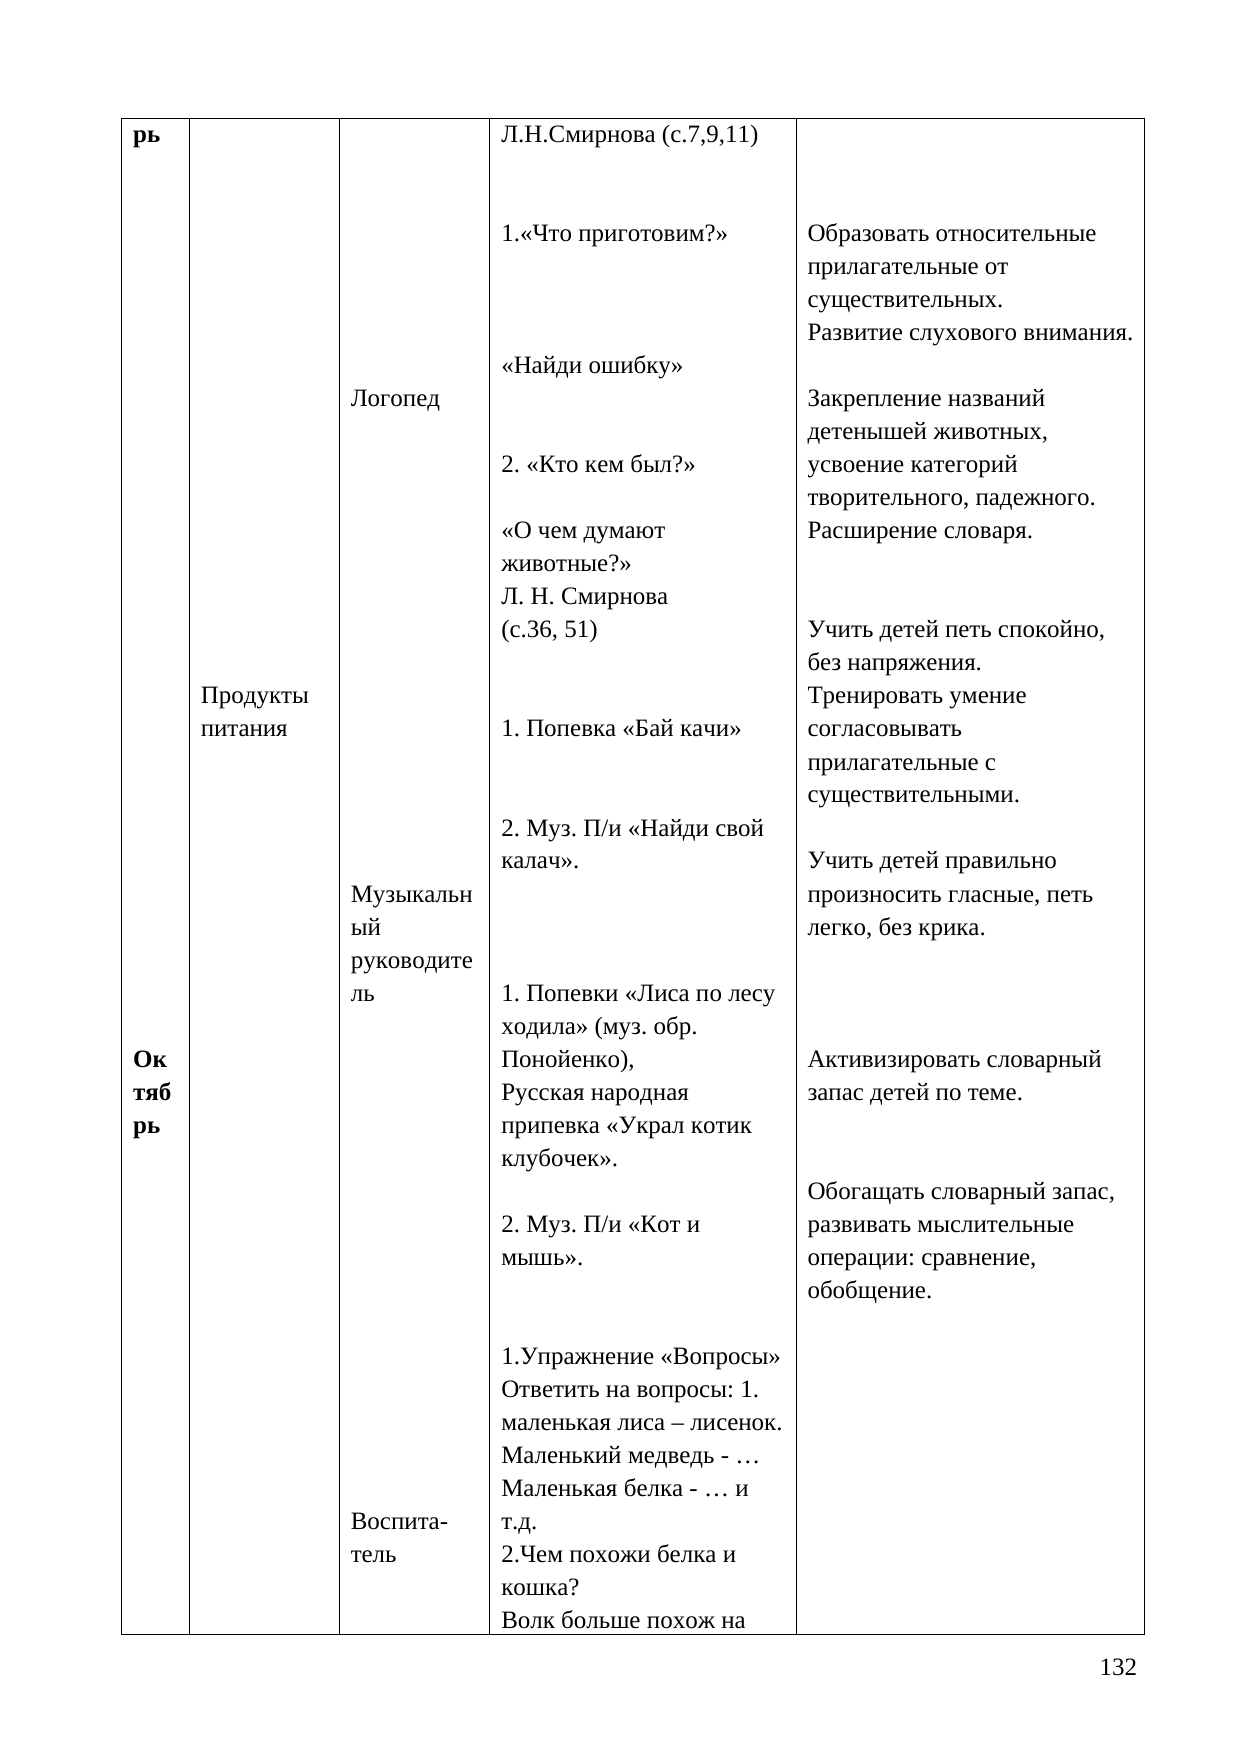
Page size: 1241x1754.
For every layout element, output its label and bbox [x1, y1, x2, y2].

table_cell [340, 119, 489, 1634]
table_cell [490, 119, 796, 1634]
table_cell [122, 119, 189, 1634]
table_cell [190, 119, 339, 1634]
table_cell [797, 119, 1144, 1634]
